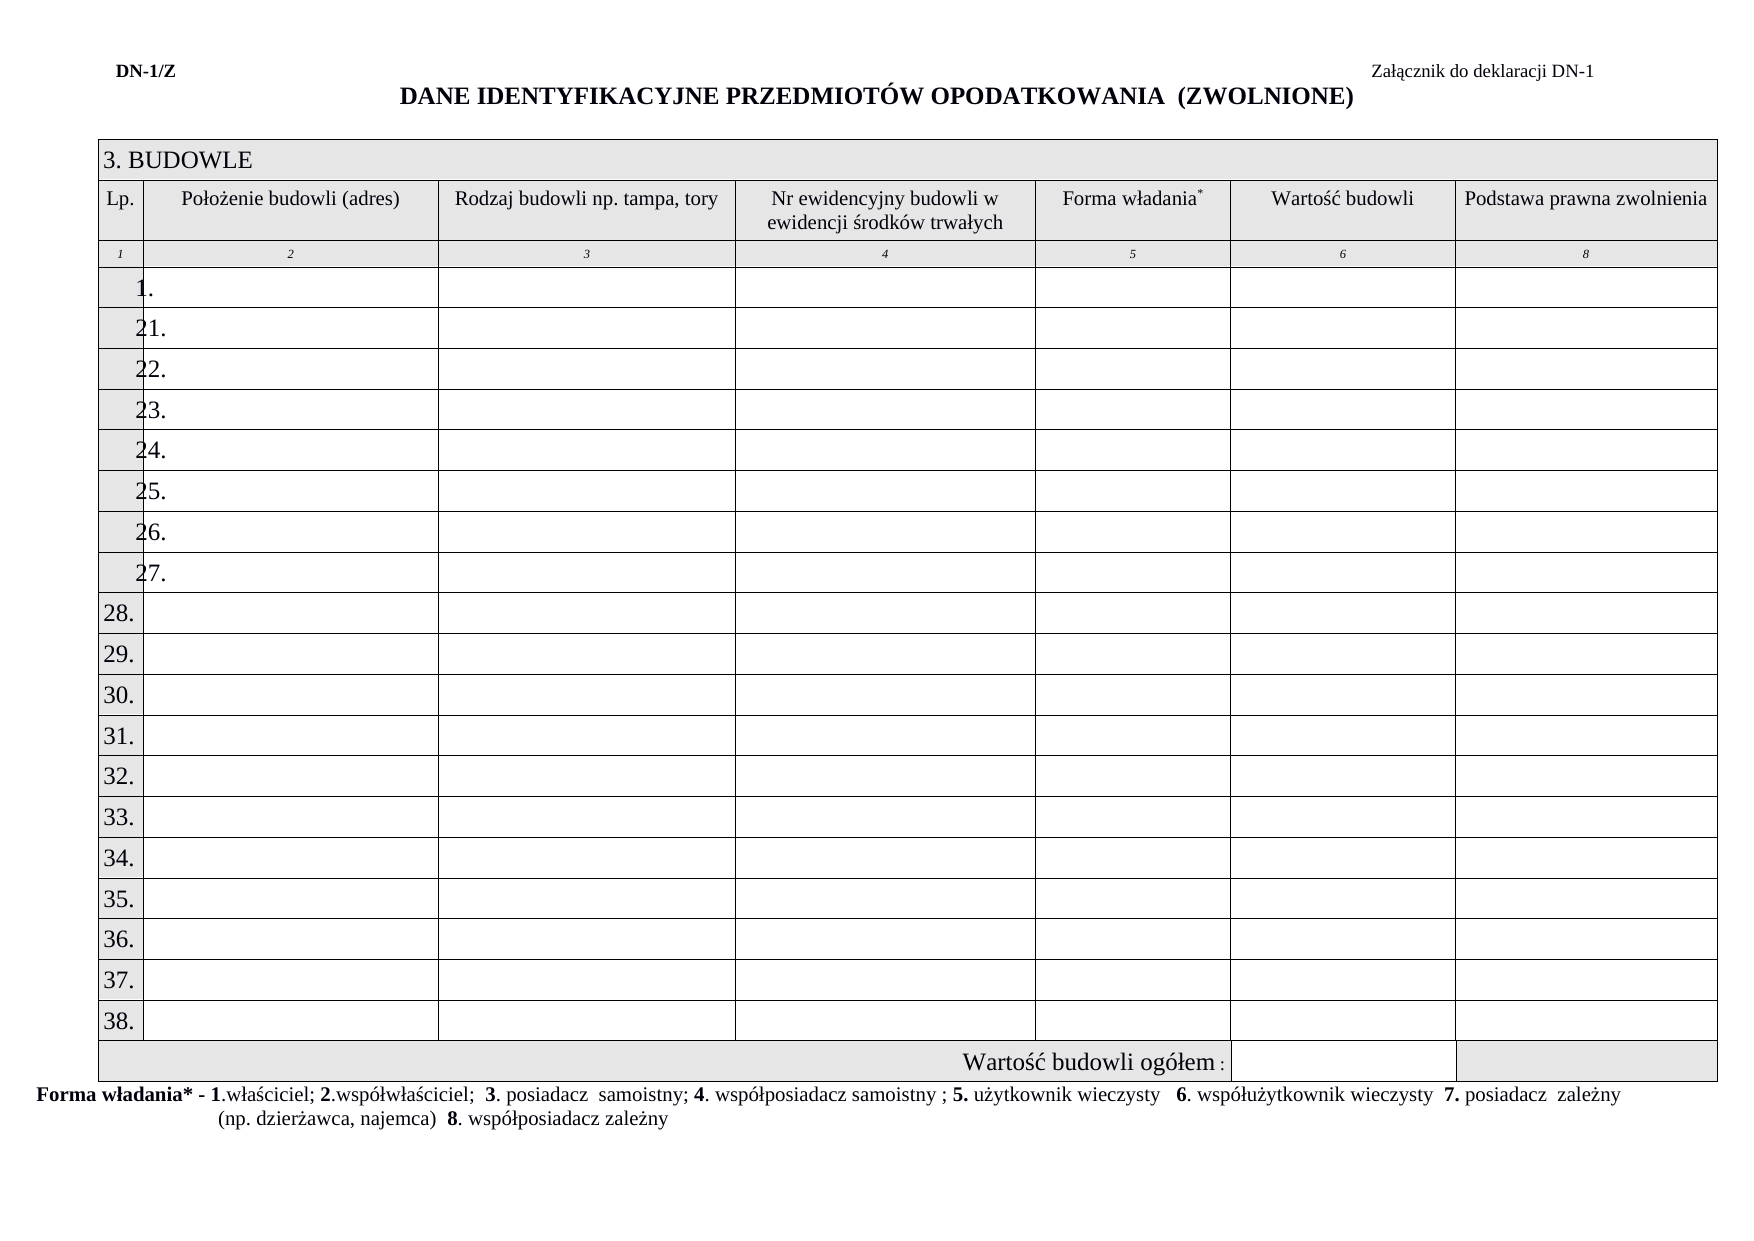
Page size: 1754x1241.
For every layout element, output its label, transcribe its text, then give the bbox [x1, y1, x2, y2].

table_cell [99, 553, 143, 592]
table_cell [1231, 879, 1455, 918]
table_cell [1456, 471, 1717, 511]
table_cell [1232, 1041, 1456, 1081]
table_cell [736, 919, 1035, 959]
table_cell [439, 1001, 735, 1040]
table_cell [1231, 797, 1455, 837]
table_header Podstawa prawna zwolnienia [1456, 181, 1717, 240]
table_cell [99, 756, 143, 796]
table_cell [99, 716, 143, 755]
table_cell [439, 756, 735, 796]
table_cell [99, 512, 143, 552]
table_cell [1036, 308, 1230, 348]
table_cell [1456, 430, 1717, 470]
table_cell [439, 593, 735, 633]
table_cell Wartość budowli ogółem : [99, 1041, 1231, 1081]
table_cell [439, 879, 735, 918]
table_cell [144, 797, 438, 837]
table_cell [99, 1001, 143, 1040]
table_cell [1036, 430, 1230, 470]
table_cell [99, 349, 143, 389]
table_cell [736, 268, 1035, 307]
table_cell [1036, 268, 1230, 307]
table_header Forma władania* [1036, 181, 1230, 240]
table_cell [1036, 756, 1230, 796]
table_cell [1036, 349, 1230, 389]
table_cell [736, 716, 1035, 755]
table_cell [1036, 879, 1230, 918]
table_cell [439, 390, 735, 429]
table_cell [439, 838, 735, 877]
table_cell [1231, 838, 1455, 877]
table_cell [1456, 308, 1717, 348]
table_cell [1231, 430, 1455, 470]
table_cell [99, 471, 143, 511]
table_cell [144, 268, 438, 307]
table_cell [1231, 634, 1455, 674]
table_cell [144, 716, 438, 755]
text DANE IDENTYFIKACYJNE PRZEDMIOTÓW OPODATKOWANIA (ZWOLNIONE) [37, 81, 1717, 110]
table_cell [99, 430, 143, 470]
table_header Rodzaj budowli np. tampa, tory [439, 181, 735, 240]
table_cell [439, 716, 735, 755]
table_header Lp. [99, 181, 143, 240]
table_cell [1456, 553, 1717, 592]
table_cell [99, 838, 143, 877]
table_cell [144, 838, 438, 877]
table_cell [144, 919, 438, 959]
table_cell [1231, 471, 1455, 511]
table_cell [1456, 349, 1717, 389]
table_cell [99, 960, 143, 999]
table_cell [1231, 716, 1455, 755]
table_cell [144, 1001, 438, 1040]
table_cell [736, 471, 1035, 511]
table_cell [1231, 960, 1455, 999]
table_header Położenie budowli (adres) [144, 181, 438, 240]
table_cell [144, 960, 438, 999]
table_cell [736, 838, 1035, 877]
table_cell [99, 593, 143, 633]
table_cell [144, 634, 438, 674]
table_cell [736, 756, 1035, 796]
table_cell [99, 634, 143, 674]
table_cell [1036, 553, 1230, 592]
table_cell 1 [99, 241, 143, 266]
table_cell [144, 593, 438, 633]
table_cell [1036, 716, 1230, 755]
table_cell [144, 430, 438, 470]
table_cell [736, 553, 1035, 592]
table_cell [439, 512, 735, 552]
table_cell [736, 797, 1035, 837]
table_cell [1036, 471, 1230, 511]
table_cell [439, 553, 735, 592]
table_cell [99, 797, 143, 837]
table_cell [1036, 593, 1230, 633]
table_cell [439, 797, 735, 837]
table_cell [1456, 919, 1717, 959]
table_cell [1231, 308, 1455, 348]
table_cell 6 [1231, 241, 1455, 266]
table_cell [144, 756, 438, 796]
table_cell [1231, 593, 1455, 633]
table_cell [144, 471, 438, 511]
table_cell [99, 675, 143, 714]
table_cell [1036, 1001, 1230, 1040]
table_cell [1036, 512, 1230, 552]
table_cell [1231, 390, 1455, 429]
table_cell [1456, 960, 1717, 999]
table_cell [1231, 268, 1455, 307]
table_cell [99, 268, 143, 307]
table_cell [1036, 634, 1230, 674]
table_header 3. BUDOWLE [99, 140, 1717, 179]
table_cell [144, 553, 438, 592]
table_cell [144, 879, 438, 918]
table_cell [144, 390, 438, 429]
table_cell [1456, 797, 1717, 837]
table_cell [1231, 1001, 1455, 1040]
table_cell [1231, 756, 1455, 796]
table_cell 3 [439, 241, 735, 266]
table_cell [736, 634, 1035, 674]
text DN-1/Z Załącznik do deklaracji DN-1 [37, 60, 1717, 81]
table_cell [1456, 879, 1717, 918]
table_cell [736, 593, 1035, 633]
table_cell [439, 268, 735, 307]
table_cell [439, 675, 735, 714]
table_cell 5 [1036, 241, 1230, 266]
table_header Wartość budowli [1231, 181, 1455, 240]
table_cell [1456, 634, 1717, 674]
table_cell [1456, 593, 1717, 633]
table_cell [1036, 919, 1230, 959]
table_cell [99, 308, 143, 348]
table_cell [1036, 960, 1230, 999]
table_cell [736, 1001, 1035, 1040]
table_cell [99, 390, 143, 429]
table_cell [1231, 919, 1455, 959]
table_header Nr ewidencyjny budowli w ewidencji środków trwałych [736, 181, 1035, 240]
table_cell [439, 634, 735, 674]
text Forma władania* - 1.właściciel; 2.współwłaściciel; 3. posiadacz samoistny; 4. współposiadacz samoistny ; 5. użytkownik wieczysty 6. współużytkownik wieczysty 7. posiadacz zależny (np. dzierżawca, najemca) 8. współposiadacz zależny [36, 1082, 1716, 1130]
table_cell [1456, 838, 1717, 877]
table_cell [1456, 1001, 1717, 1040]
table_cell [736, 308, 1035, 348]
table_cell [736, 960, 1035, 999]
table_cell [439, 349, 735, 389]
table_cell [1456, 390, 1717, 429]
table_cell [439, 430, 735, 470]
table_cell [1231, 512, 1455, 552]
table_cell 2 [144, 241, 438, 266]
table_cell [1456, 756, 1717, 796]
table_cell [144, 308, 438, 348]
table_cell [1036, 838, 1230, 877]
table_cell [1036, 390, 1230, 429]
table_cell [99, 879, 143, 918]
table_cell [736, 879, 1035, 918]
table_cell [1457, 1041, 1717, 1081]
table_cell [1456, 268, 1717, 307]
table_cell [1231, 675, 1455, 714]
table_cell 8 [1456, 241, 1717, 266]
table_cell [1231, 553, 1455, 592]
table_cell [736, 430, 1035, 470]
table_cell [1231, 349, 1455, 389]
table_cell [144, 675, 438, 714]
table_cell [439, 308, 735, 348]
table_cell [439, 471, 735, 511]
table_cell [736, 390, 1035, 429]
table_cell [736, 349, 1035, 389]
table_cell [1456, 512, 1717, 552]
table_cell [1456, 675, 1717, 714]
table_cell [439, 960, 735, 999]
table_cell [144, 512, 438, 552]
table_cell [736, 675, 1035, 714]
table_cell 4 [736, 241, 1035, 266]
table_cell [99, 919, 143, 959]
table_cell [1036, 675, 1230, 714]
table_cell [1456, 716, 1717, 755]
table_cell [736, 512, 1035, 552]
table_cell [1036, 797, 1230, 837]
table_cell [144, 349, 438, 389]
table_cell [439, 919, 735, 959]
